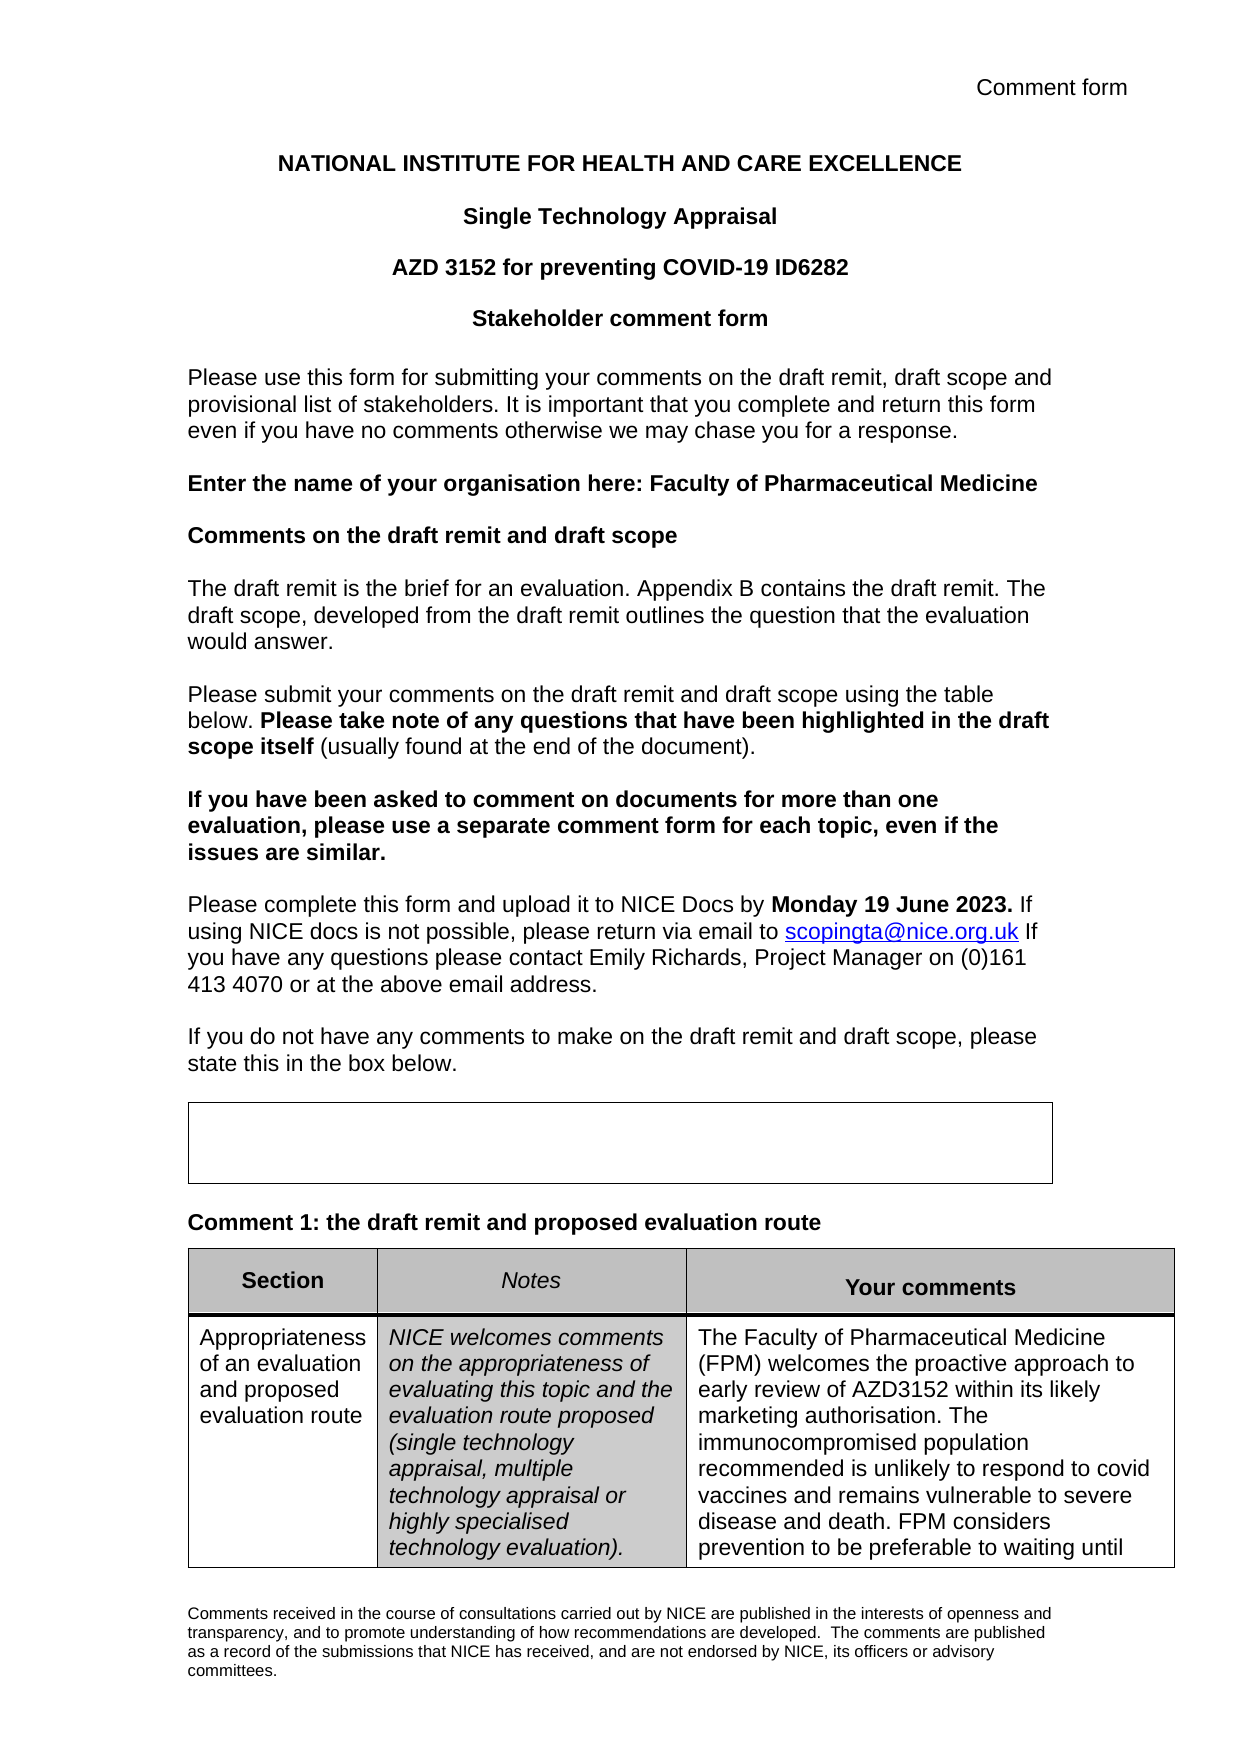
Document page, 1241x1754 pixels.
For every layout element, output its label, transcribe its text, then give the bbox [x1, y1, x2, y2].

text Please use this form for submitting your comments on the draft remit, draft scope and provisional list of stakeholders. It is important that you complete and return this form even if you have no comments otherwise we may chase you for a response. [187, 364, 1053, 443]
text Single Technology Appraisal [187, 203, 1053, 229]
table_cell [378, 1317, 686, 1567]
text If you have been asked to comment on documents for more than one evaluation, please use a separate comment form for each topic, even if the issues are similar. [187, 786, 1053, 865]
text Please complete this form and upload it to NICE Docs by Monday 19 June 2023. If using NICE docs is not possible, please return via email to scopingta@nice.org.uk If you have any questions please contact Emily Richards, Project Manager on (0)161 413 4070 or at the above email address. [187, 891, 1053, 997]
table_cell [687, 1317, 1174, 1567]
text Comments on the draft remit and draft scope [187, 522, 1053, 549]
subtitle Stakeholder comment form [187, 305, 1053, 332]
text Enter the name of your organisation here: Faculty of Pharmaceutical Medicine [187, 470, 1053, 496]
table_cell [189, 1317, 377, 1567]
table_header Your comments [687, 1249, 1174, 1312]
table_header Notes [378, 1249, 686, 1312]
text Please submit your comments on the draft remit and draft scope using the table below. Please take note of any questions that have been highlighted in the draft scope itself (usually found at the end of the document). [187, 681, 1053, 760]
text The draft remit is the brief for an evaluation. Appendix B contains the draft remit. The draft scope, developed from the draft remit outlines the question that the evaluation would answer. [187, 575, 1053, 654]
table_header Section [189, 1249, 377, 1312]
text If you do not have any comments to make on the draft remit and draft scope, please state this in the box below. [187, 1023, 1053, 1076]
table_header [189, 1103, 1052, 1183]
subtitle AZD 3152 for preventing COVID-19 ID6282 [187, 254, 1053, 280]
text Comment 1: the draft remit and proposed evaluation route [187, 1209, 1053, 1235]
text NATIONAL INSTITUTE FOR HEALTH AND CARE EXCELLENCE [187, 150, 1053, 176]
